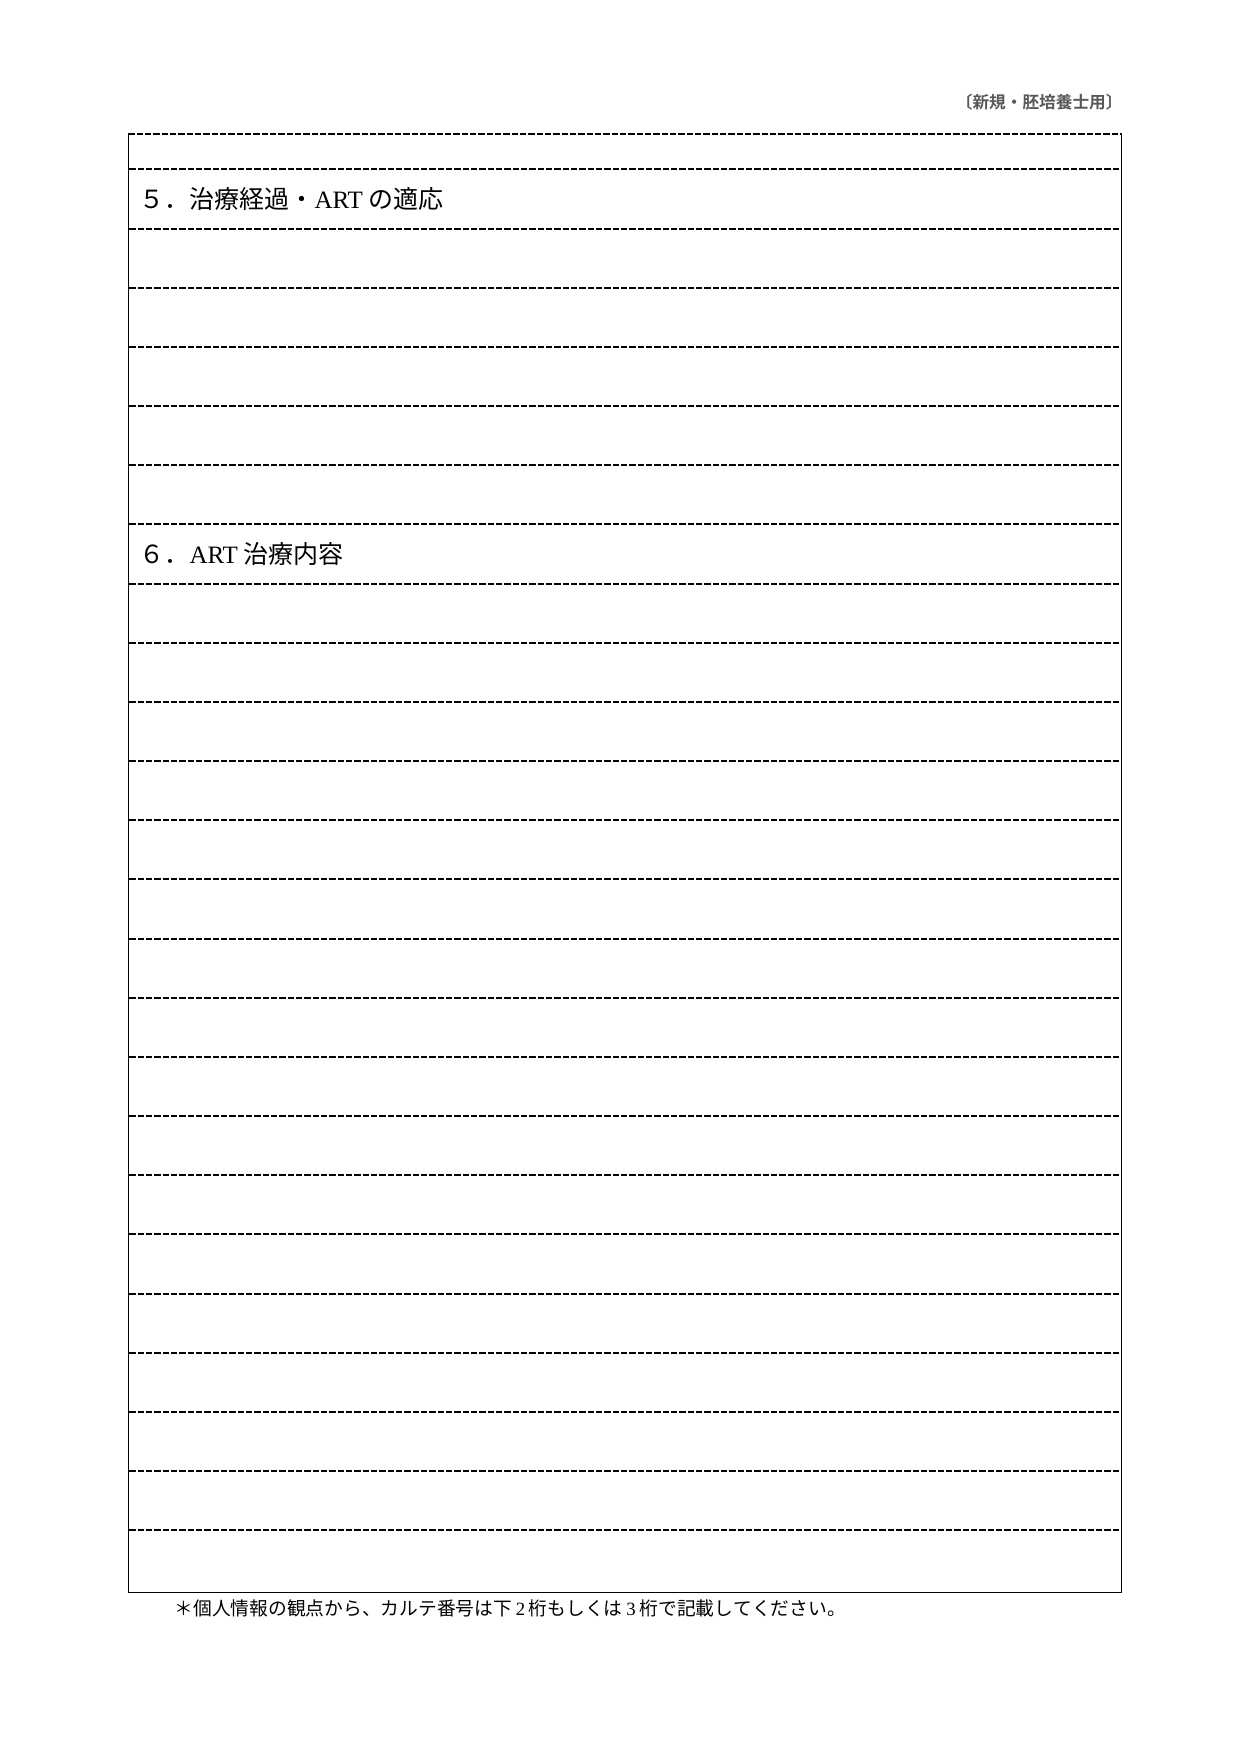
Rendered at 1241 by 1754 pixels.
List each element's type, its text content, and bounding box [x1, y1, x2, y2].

table_cell [129, 464, 1121, 523]
table_cell [129, 1529, 1121, 1592]
table_cell [129, 701, 1121, 760]
table_cell [129, 287, 1121, 346]
table_cell [129, 938, 1121, 997]
table_cell [129, 346, 1121, 405]
table_cell [129, 760, 1121, 819]
table_cell [129, 878, 1121, 937]
table_cell [129, 583, 1121, 642]
table_cell [129, 1233, 1121, 1292]
table_cell [129, 642, 1121, 701]
table_cell ６．ART治療内容 [129, 523, 1121, 582]
table_cell [129, 1174, 1121, 1233]
table_cell [129, 1056, 1121, 1115]
table_cell [129, 405, 1121, 464]
table_cell ５．治療経過・ARTの適応 [129, 168, 1121, 227]
table_cell [129, 819, 1121, 878]
text ＊個人情報の観点から、カルテ番号は下2桁もしくは3桁で記載してください。 [118, 1593, 1122, 1621]
table_cell [129, 1470, 1121, 1528]
table_cell [129, 1352, 1121, 1411]
table_cell [129, 1293, 1121, 1352]
table_cell [129, 1411, 1121, 1470]
table_cell [129, 228, 1121, 287]
table_cell [129, 1115, 1121, 1174]
table_cell [129, 997, 1121, 1056]
table_cell [129, 133, 1121, 168]
